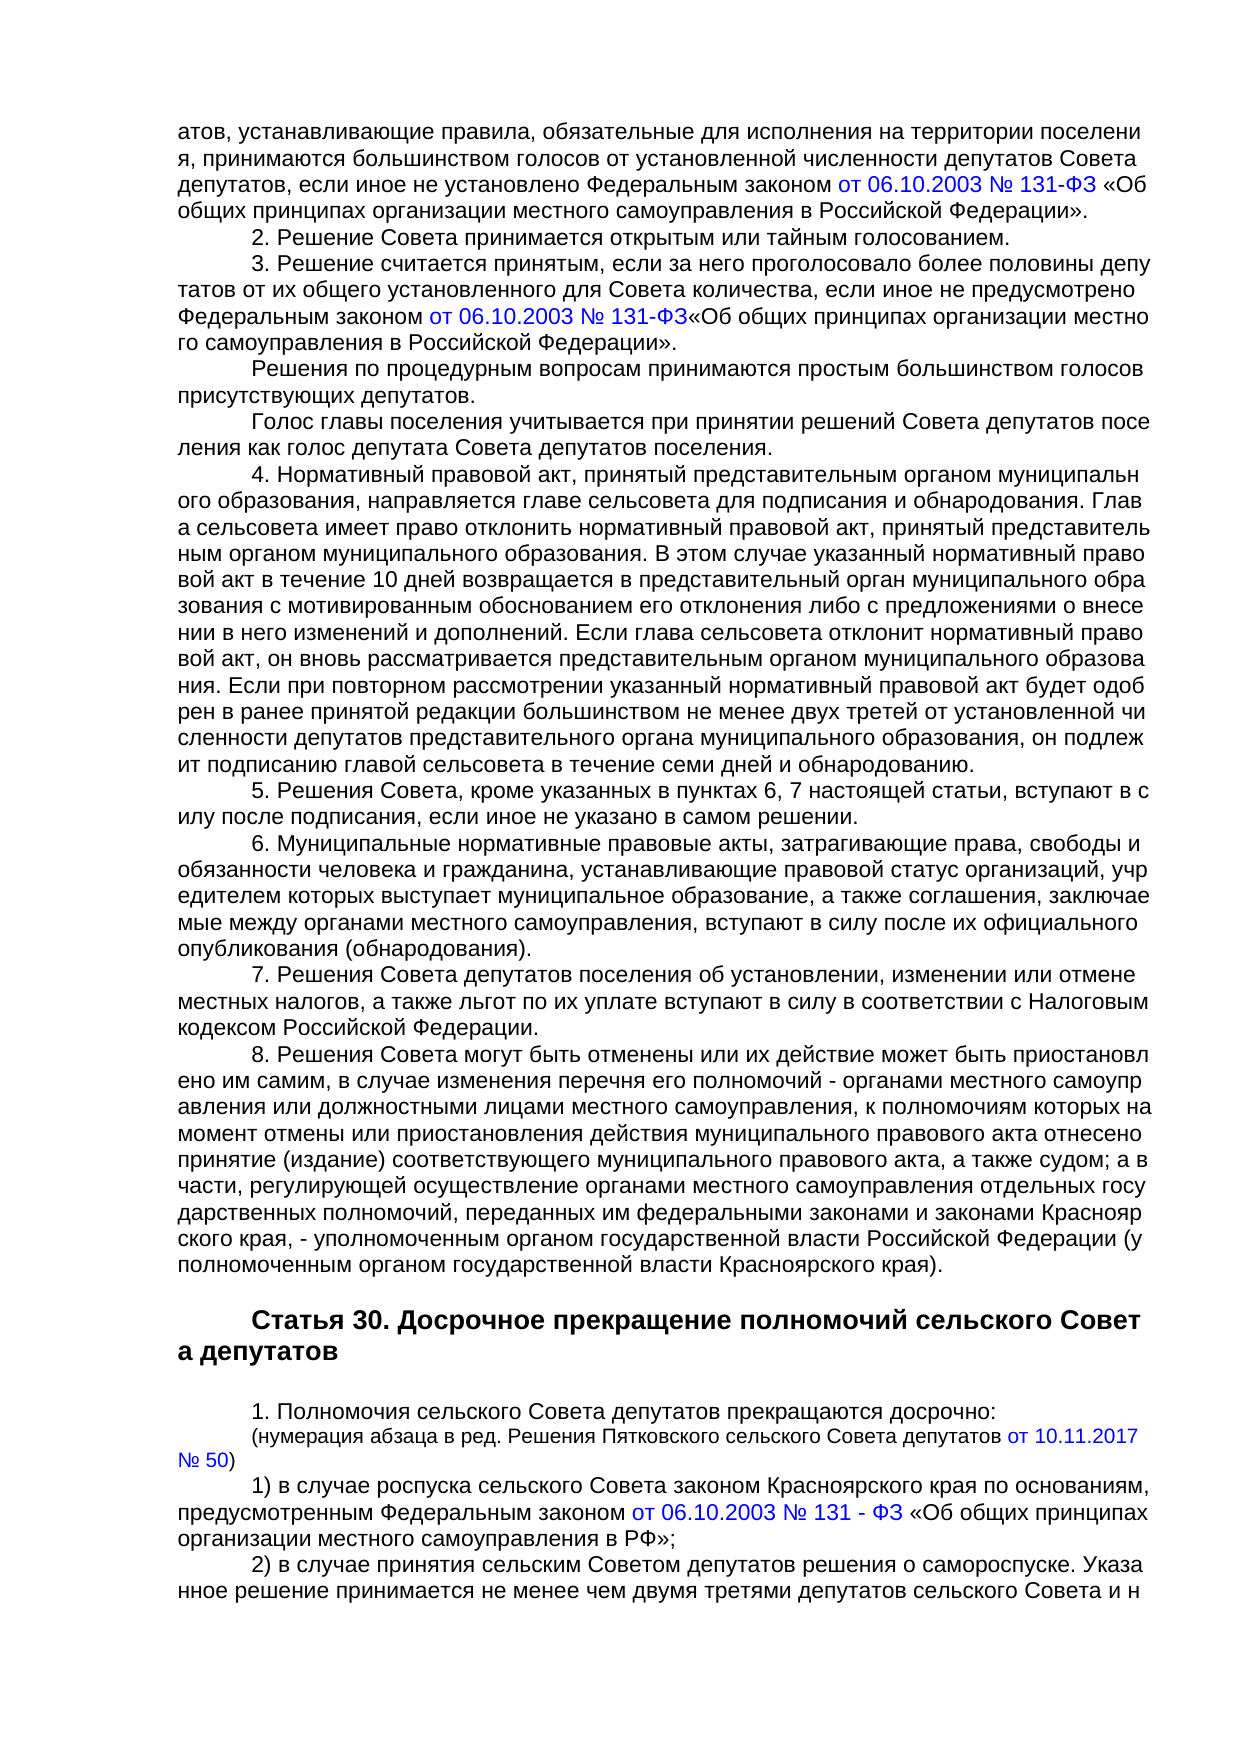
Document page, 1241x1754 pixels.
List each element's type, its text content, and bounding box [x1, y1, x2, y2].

text 3. Решение считается принятым, если за него проголосовало более половины депутатов от их общего установленного для Совета количества, если иное не предусмотрено Федеральным законом от 06.10.2003 № 131-ФЗ«Об общих принципах организации местного самоуправления в Российской Федерации». [177, 250, 1152, 355]
text 6. Муниципальные нормативные правовые акты, затрагивающие права, свободы и обязанности человека и гражданина, устанавливающие правовой статус организаций, учредителем которых выступает муниципальное образование, а также соглашения, заключаемые между органами местного самоуправления, вступают в силу после их официального опубликования (обнародования). [177, 830, 1152, 961]
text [177, 1551, 1152, 1604]
text Решения по процедурным вопросам принимаются простым большинством голосов присутствующих депутатов. [177, 355, 1152, 408]
text 8. Решения Совета могут быть отменены или их действие может быть приостановлено им самим, в случае изменения перечня его полномочий - органами местного самоуправления или должностными лицами местного самоуправления, к полномочиям которых на момент отмены или приостановления действия муниципального правового акта отнесено принятие (издание) соответствующего муниципального правового акта, а также судом; а в части, регулирующей осуществление органами местного самоуправления отдельных государственных полномочий, переданных им федеральными законами и законами Красноярского края, - уполномоченным органом государственной власти Российской Федерации (уполномоченным органом государственной власти Красноярского края). [177, 1041, 1152, 1278]
text 7. Решения Совета депутатов поселения об установлении, изменении или отмене местных налогов, а также льгот по их уплате вступают в силу в соответствии с Налоговым кодексом Российской Федерации. [177, 961, 1152, 1041]
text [177, 118, 1152, 223]
text 4. Нормативный правовой акт, принятый представительным органом муниципального образования, направляется главе сельсовета для подписания и обнародования. Глава сельсовета имеет право отклонить нормативный правовой акт, принятый представительным органом муниципального образования. В этом случае указанный нормативный правовой акт в течение 10 дней возвращается в представительный орган муниципального образования с мотивированным обоснованием его отклонения либо с предложениями о внесении в него изменений и дополнений. Если глава сельсовета отклонит нормативный правовой акт, он вновь рассматривается представительным органом муниципального образования. Если при повторном рассмотрении указанный нормативный правовой акт будет одобрен в ранее принятой редакции большинством не менее двух третей от установленной численности депутатов представительного органа муниципального образования, он подлежит подписанию главой сельсовета в течение семи дней и обнародованию. [177, 461, 1152, 777]
text 2. Решение Совета принимается открытым или тайным голосованием. [177, 223, 1152, 250]
text 1) в случае роспуска сельского Совета законом Красноярского края по основаниям, предусмотренным Федеральным законом от 06.10.2003 № 131 - ФЗ «Об общих принципах организации местного самоуправления в РФ»; [177, 1472, 1152, 1551]
text (нумерация абзаца в ред. Решения Пятковского сельского Совета депутатов от 10.11.2017 № 50) [177, 1424, 1152, 1472]
text Статья 30. Досрочное прекращение полномочий сельского Совета депутатов [177, 1304, 1152, 1367]
text 5. Решения Совета, кроме указанных в пунктах 6, 7 настоящей статьи, вступают в силу после подписания, если иное не указано в самом решении. [177, 777, 1152, 830]
text Голос главы поселения учитывается при принятии решений Совета депутатов поселения как голос депутата Совета депутатов поселения. [177, 408, 1152, 461]
text 1. Полномочия сельского Совета депутатов прекращаются досрочно: [177, 1398, 1152, 1424]
